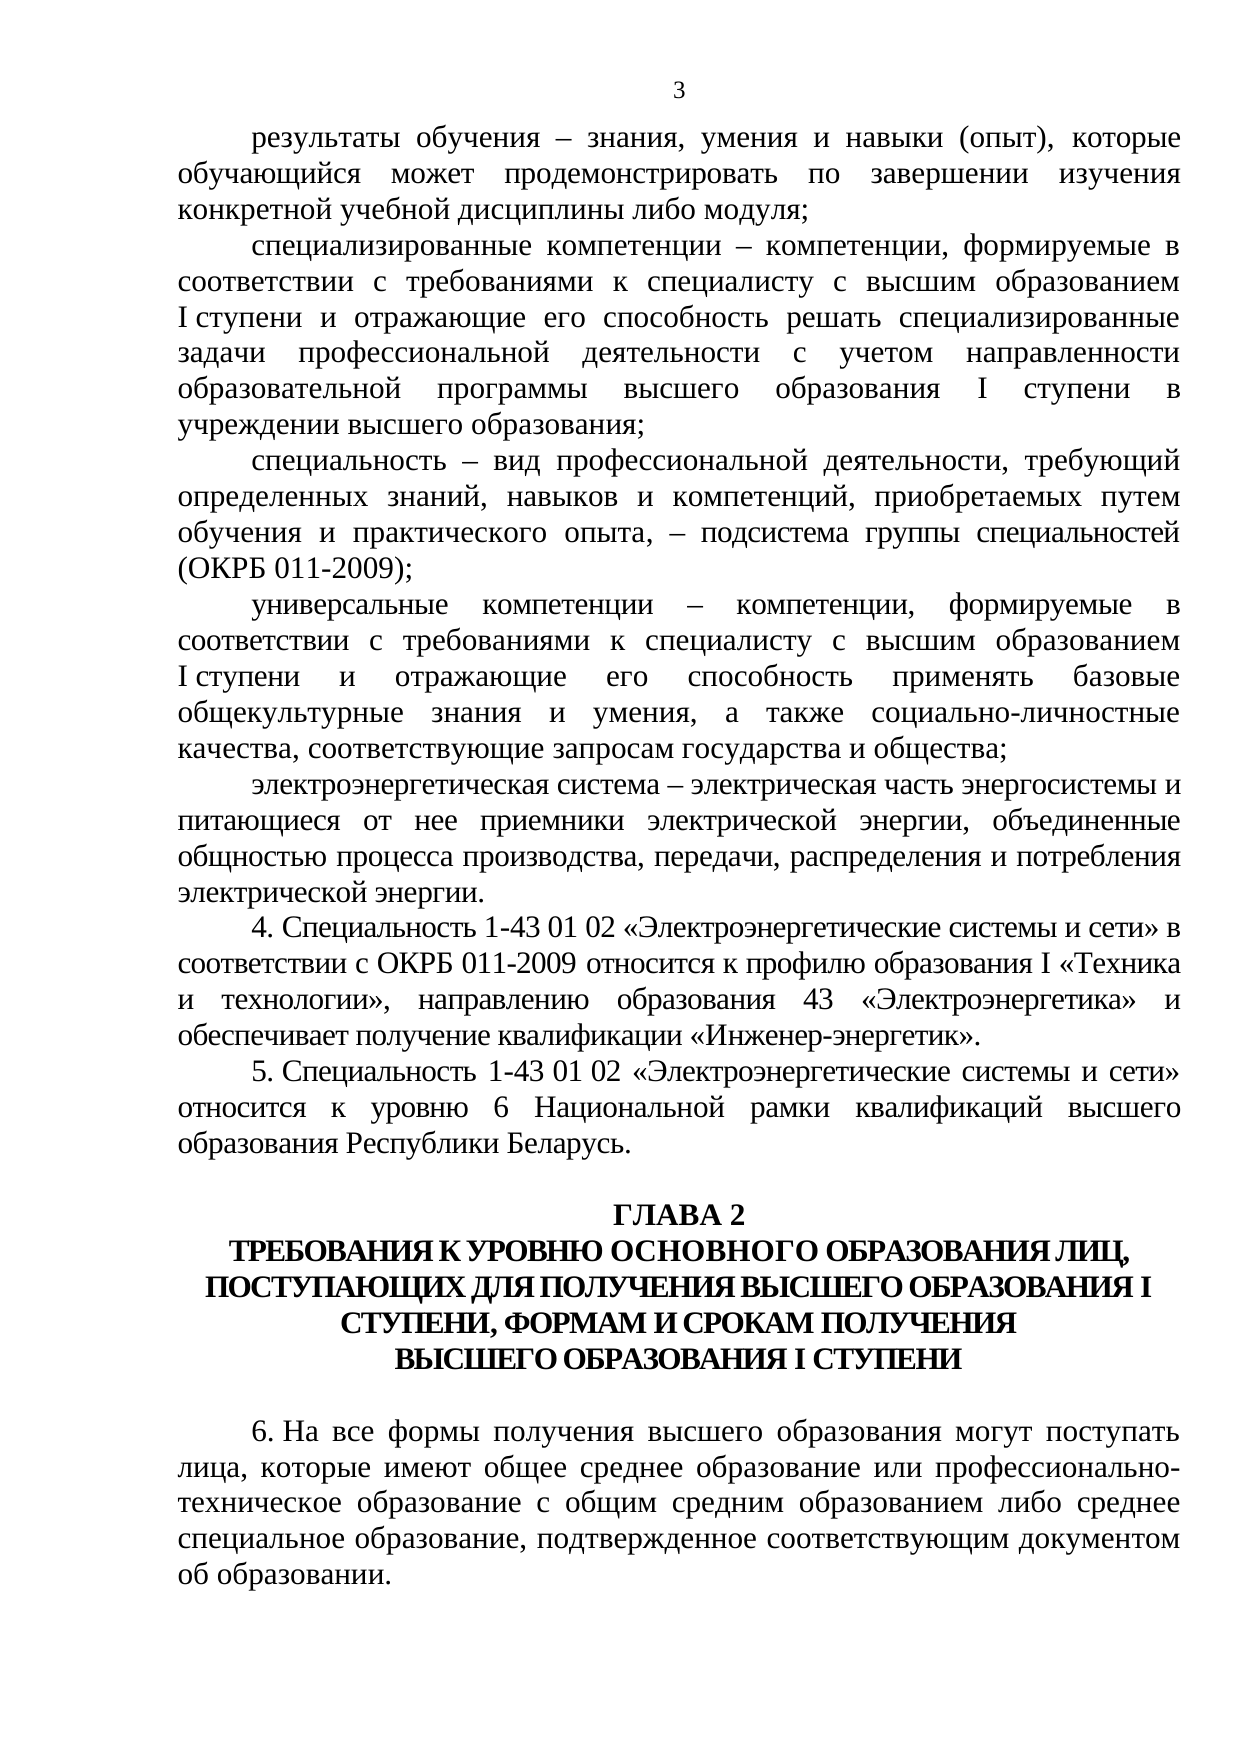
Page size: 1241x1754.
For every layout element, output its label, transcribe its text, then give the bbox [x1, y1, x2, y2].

text ТРЕБОВАНИЯ К УРОВНЮ ОСНОВНОГО ОБРАЗОВАНИЯ ЛИЦ, ПОСТУПАЮЩИХ ДЛЯ ПОЛУЧЕНИЯ ВЫСШЕГО ОБРАЗОВАНИЯ I СТУПЕНИ, ФОРМАМ И СРОКАМ ПОЛУЧЕНИЯ [177, 1232, 1181, 1340]
text специальность – вид профессиональной деятельности, требующий определенных знаний, навыков и компетенций, приобретаемых путем обучения и практического опыта, – подсистема группы специальностей (ОКРБ 011-2009); [177, 442, 1181, 585]
text 5. Специальность 1-43 01 02 «Электроэнергетические системы и сети» относится к уровню 6 Национальной рамки квалификаций высшего образования Республики Беларусь. [177, 1052, 1181, 1160]
text электроэнергетическая система – электрическая часть энергосистемы и питающиеся от нее приемники электрической энергии, объединенные общностью процесса производства, передачи, распределения и потребления электрической энергии. [177, 765, 1181, 909]
text ГЛАВА 2 [177, 1196, 1181, 1232]
text 4. Специальность 1-43 01 02 «Электроэнергетические системы и сети» в соответствии с ОКРБ 011-2009 относится к профилю образования I «Техника и технологии», направлению образования 43 «Электроэнергетика» и обеспечивает получение квалификации «Инженер-энергетик». [177, 909, 1181, 1052]
text универсальные компетенции – компетенции, формируемые в соответствии с требованиями к специалисту с высшим образованием I ступени и отражающие его способность применять базовые общекультурные знания и умения, а также социально-личностные качества, соответствующие запросам государства и общества; [177, 585, 1181, 765]
text 6. На все формы получения высшего образования могут поступать лица, которые имеют общее среднее образование или профессионально-техническое образование с общим средним образованием либо среднее специальное образование, подтвержденное соответствующим документом об образовании. [177, 1412, 1181, 1592]
text результаты обучения – знания, умения и навыки (опыт), которые обучающийся может продемонстрировать по завершении изучения конкретной учебной дисциплины либо модуля; [177, 118, 1181, 226]
text специализированные компетенции – компетенции, формируемые в соответствии с требованиями к специалисту с высшим образованием I ступени и отражающие его способность решать специализированные задачи профессиональной деятельности с учетом направленности образовательной программы высшего образования I ступени в учреждении высшего образования; [177, 226, 1181, 442]
text ВЫСШЕГО ОБРАЗОВАНИЯ I СТУПЕНИ [177, 1340, 1181, 1376]
